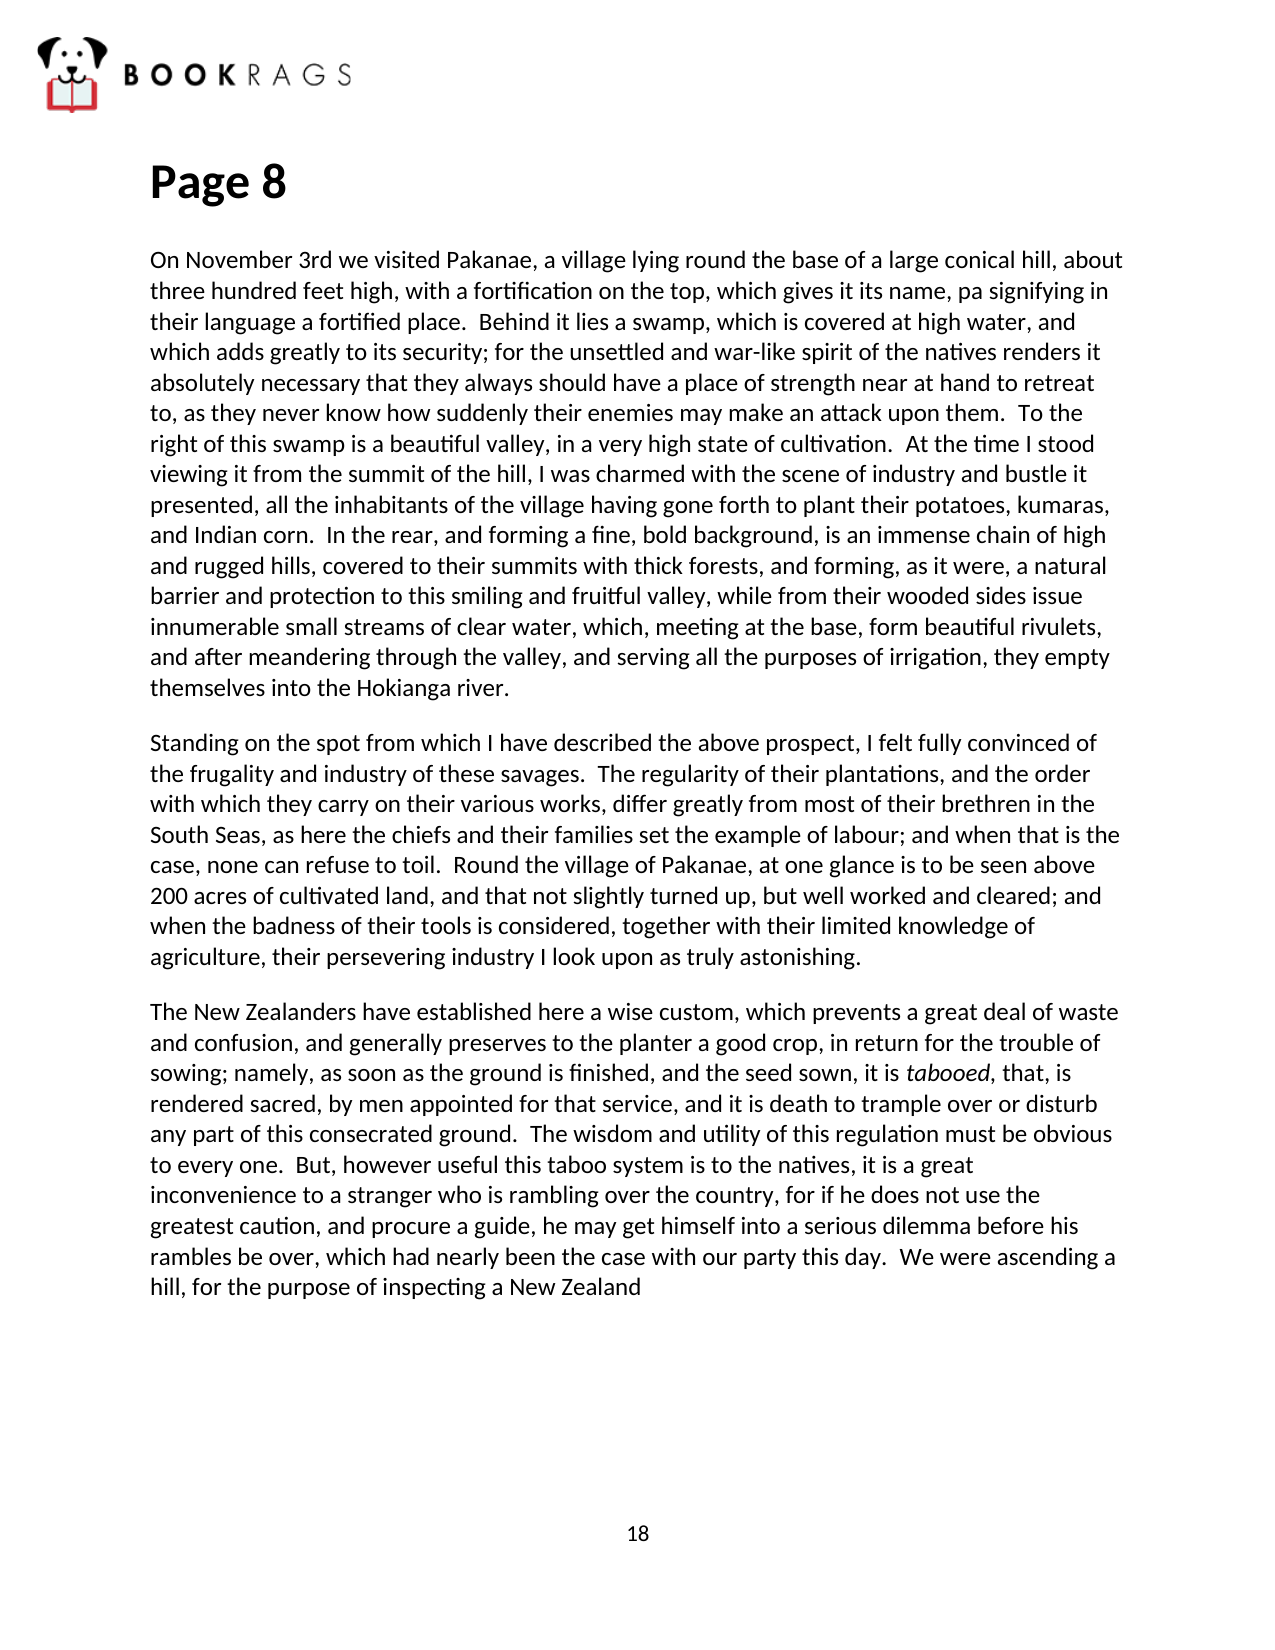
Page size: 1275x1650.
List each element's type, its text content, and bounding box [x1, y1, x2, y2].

text Standing on the spot from which I have described the above prospect, I felt fully convinced of the frugality and industry of these savages. The regularity of their plantations, and the order with which they carry on their various works, differ greatly from most of their brethren in the South Seas, as here the chiefs and their families set the example of labour; and when that is the case, none can refuse to toil. Round the village of Pakanae, at one glance is to be seen above 200 acres of cultivated land, and that not slightly turned up, but well worked and cleared; and when the badness of their tools is considered, together with their limited knowledge of agriculture, their persevering industry I look upon as truly astonishing. [150, 727, 1125, 972]
picture [37, 37, 351, 113]
text The New Zealanders have established here a wise custom, which prevents a great deal of waste and confusion, and generally preserves to the planter a good crop, in return for the trouble of sowing; namely, as soon as the ground is finished, and the seed sown, it is tabooed, that, is rendered sacred, by men appointed for that service, and it is death to trample over or disturb any part of this consecrated ground. The wisdom and utility of this regulation must be obvious to every one. But, however useful this taboo system is to the natives, it is a great inconvenience to a stranger who is rambling over the country, for if he does not use the greatest caution, and procure a guide, he may get himself into a serious dilemma before his rambles be over, which had nearly been the case with our party this day. We were ascending a hill, for the purpose of inspecting a New Zealand [150, 997, 1125, 1302]
text On November 3rd we visited Pakanae, a village lying round the base of a large conical hill, about three hundred feet high, with a fortification on the top, which gives it its name, pa signifying in their language a fortified place. Behind it lies a swamp, which is covered at high water, and which adds greatly to its security; for the unsettled and war-like spirit of the natives renders it absolutely necessary that they always should have a place of strength near at hand to retreat to, as they never know how suddenly their enemies may make an attack upon them. To the right of this swamp is a beautiful valley, in a very high state of cultivation. At the time I stood viewing it from the summit of the hill, I was charmed with the scene of industry and bustle it presented, all the inhabitants of the village having gone forth to plant their potatoes, kumaras, and Indian corn. In the rear, and forming a fine, bold background, is an immense chain of high and rugged hills, covered to their summits with thick forests, and forming, as it were, a natural barrier and protection to this smiling and fruitful valley, while from their wooded sides issue innumerable small streams of clear water, which, meeting at the base, form beautiful rivulets, and after meandering through the valley, and serving all the purposes of irrigation, they empty themselves into the Hokianga river. [150, 244, 1125, 702]
text Page 8 [150, 150, 1125, 211]
